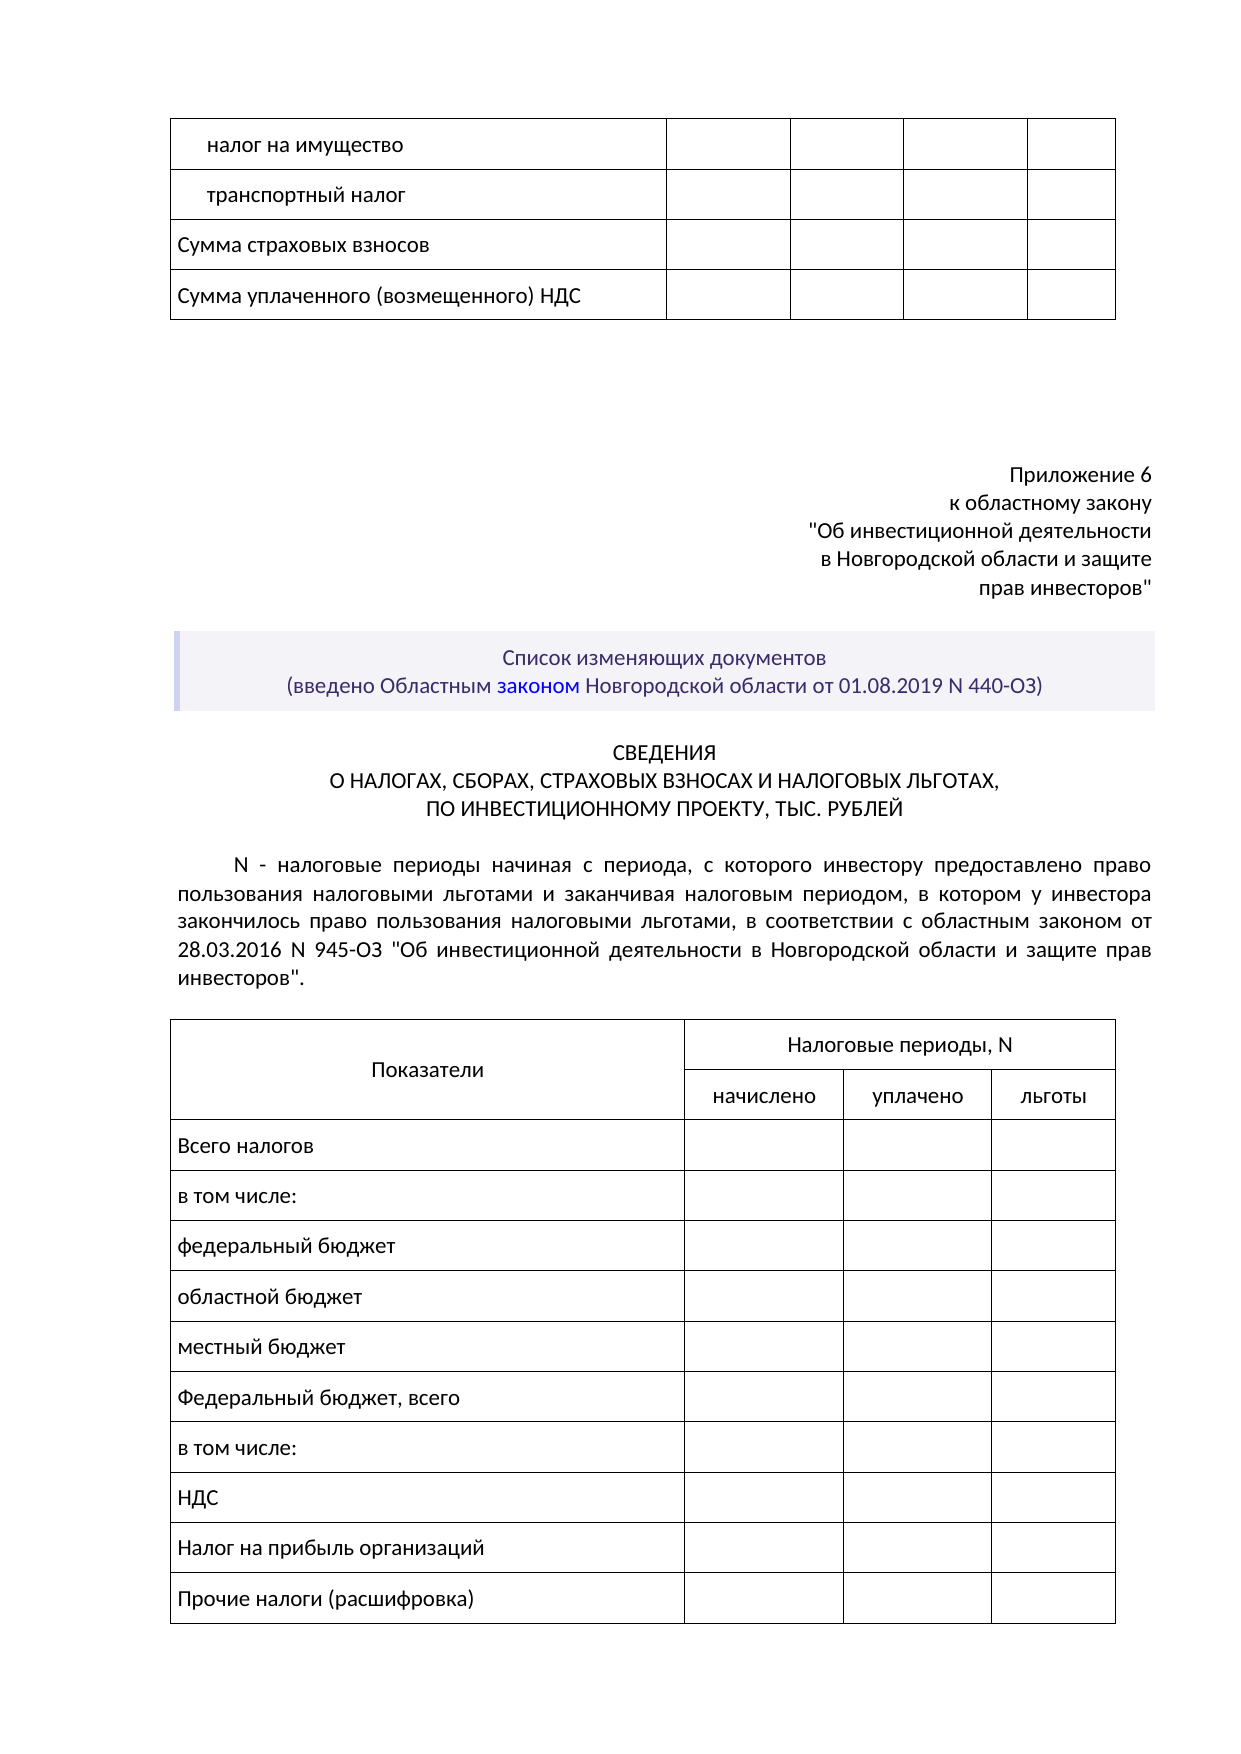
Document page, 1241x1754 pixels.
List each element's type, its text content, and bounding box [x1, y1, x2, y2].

table_cell [992, 1523, 1115, 1572]
table_cell [791, 170, 903, 219]
table_cell [844, 1422, 991, 1472]
table_cell в том числе: [171, 1171, 684, 1220]
table_cell [667, 119, 790, 168]
text "Об инвестиционной деятельности [177, 517, 1152, 544]
table_cell [685, 1473, 843, 1522]
table_cell [791, 270, 903, 319]
table_cell в том числе: [171, 1422, 684, 1472]
table_cell [667, 270, 790, 319]
text к областному закону [177, 488, 1152, 517]
table_cell [685, 1221, 843, 1270]
table_cell [685, 1372, 843, 1421]
table_cell [844, 1171, 991, 1220]
table_cell [844, 1372, 991, 1421]
table_cell [685, 1322, 843, 1371]
table_cell [667, 220, 790, 269]
table_cell Прочие налоги (расшифровка) [171, 1573, 684, 1622]
table_cell [685, 1523, 843, 1572]
table_cell [1028, 170, 1115, 219]
table_cell [685, 1271, 843, 1321]
table_cell [844, 1271, 991, 1321]
table_cell [992, 1171, 1115, 1220]
table_cell Федеральный бюджет, всего [171, 1372, 684, 1421]
text в Новгородской области и защите [177, 544, 1152, 573]
text ПО ИНВЕСТИЦИОННОМУ ПРОЕКТУ, ТЫС. РУБЛЕЙ [177, 794, 1152, 823]
table_cell [904, 119, 1027, 168]
table_cell [844, 1120, 991, 1170]
table_cell [685, 1573, 843, 1622]
table_cell [904, 270, 1027, 319]
table_cell [844, 1473, 991, 1522]
table_cell [992, 1120, 1115, 1170]
table_cell [992, 1372, 1115, 1421]
table_cell [992, 1221, 1115, 1270]
text N - налоговые периоды начиная с периода, с которого инвестору предоставлено право пользования налоговыми льготами и заканчивая налоговым периодом, в котором у инвестора закончилось право пользования налоговыми льготами, в соответствии с областным законом от 28.03.2016 N 945-ОЗ "Об инвестиционной деятельности в Новгородской области и защите прав инвесторов". [177, 851, 1152, 991]
table_cell [904, 220, 1027, 269]
table_cell [844, 1523, 991, 1572]
table_cell начислено [685, 1070, 843, 1119]
table_cell [992, 1473, 1115, 1522]
table_cell [1028, 270, 1115, 319]
table_cell [1028, 220, 1115, 269]
table_cell транспортный налог [171, 170, 666, 219]
table_cell [844, 1573, 991, 1622]
table_cell [685, 1171, 843, 1220]
table_cell Сумма страховых взносов [171, 220, 666, 269]
table_cell [904, 170, 1027, 219]
table_cell областной бюджет [171, 1271, 684, 1321]
table_header Налоговые периоды, N [685, 1020, 1115, 1069]
table_cell [844, 1221, 991, 1270]
table_cell [992, 1322, 1115, 1371]
text прав инвесторов" [177, 573, 1152, 601]
table_cell Всего налогов [171, 1120, 684, 1170]
table_cell льготы [992, 1070, 1115, 1119]
text СВЕДЕНИЯ [177, 738, 1152, 767]
table_cell НДС [171, 1473, 684, 1522]
table_cell Сумма уплаченного (возмещенного) НДС [171, 270, 666, 319]
table_cell Налог на прибыль организаций [171, 1523, 684, 1572]
table_cell [992, 1573, 1115, 1622]
table_cell [791, 220, 903, 269]
table_cell [667, 170, 790, 219]
text Приложение 6 [177, 461, 1152, 488]
table_cell [992, 1271, 1115, 1321]
table_cell федеральный бюджет [171, 1221, 684, 1270]
table_header Список изменяющих документов (введено Областным законом Новгородской области от 01.08.2019 N 440-ОЗ) [180, 631, 1149, 711]
table_cell [1028, 119, 1115, 168]
table_cell [685, 1120, 843, 1170]
table_header Показатели [171, 1020, 684, 1119]
table_cell [685, 1422, 843, 1472]
table_cell [791, 119, 903, 168]
table_cell местный бюджет [171, 1322, 684, 1371]
table_cell налог на имущество [171, 119, 666, 168]
table_cell [992, 1422, 1115, 1472]
table_cell [844, 1322, 991, 1371]
table_cell уплачено [844, 1070, 991, 1119]
text О НАЛОГАХ, СБОРАХ, СТРАХОВЫХ ВЗНОСАХ И НАЛОГОВЫХ ЛЬГОТАХ, [177, 767, 1152, 794]
